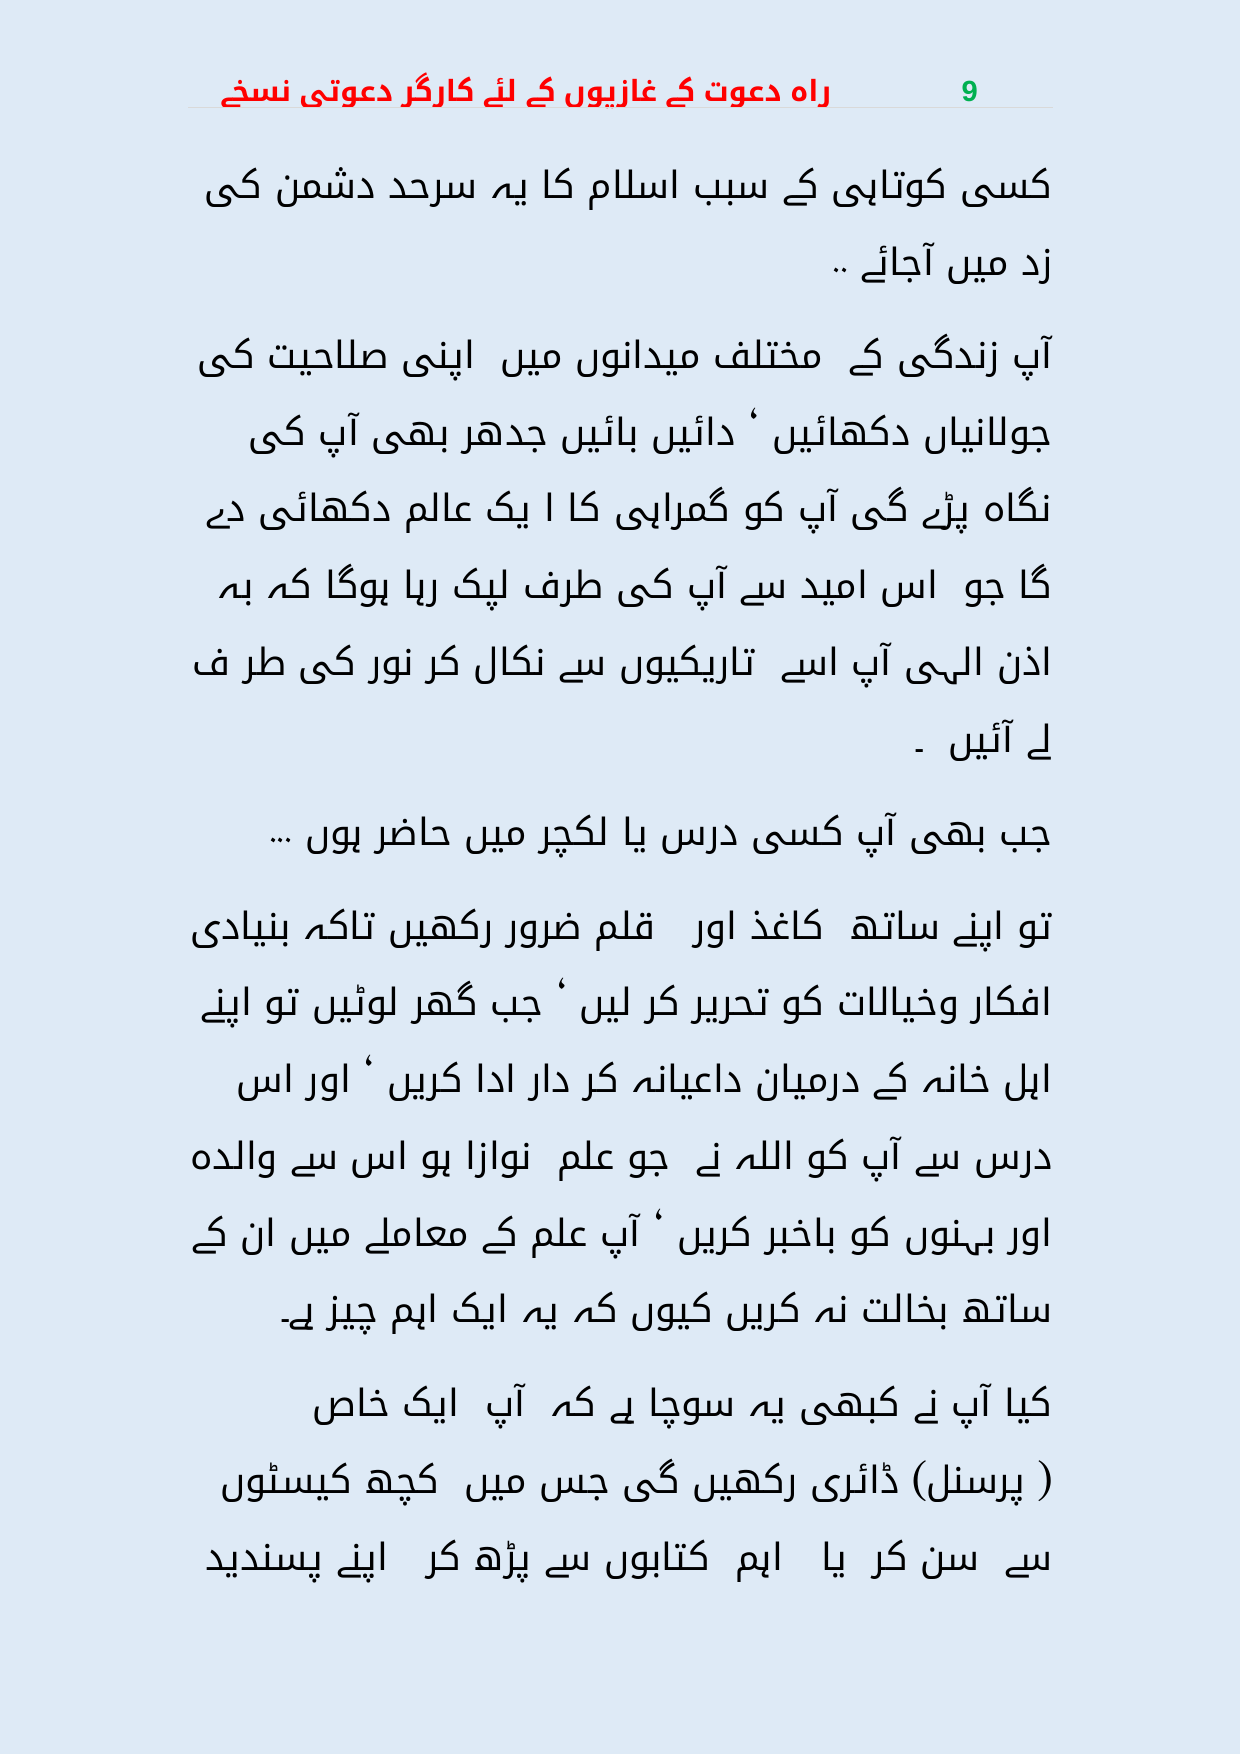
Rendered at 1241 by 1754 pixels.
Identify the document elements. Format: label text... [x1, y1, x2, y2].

text تو اپنے ساتھ کاغذ اور قلم ضرور رکھیں تاکہ بنیادی افکار وخیالات کو تحریر کر لیں ‘ جب گھر لوٹیں تو اپنے اہل خانہ کے درمیان داعیانہ کر دار ادا کریں ‘ اور اس درس سے آپ کو اللہ نے جو علم نوازا ہو اس سے والدہ اور بہنوں کو باخبر کریں ‘ آپ علم کے معاملے میں ان کے ساتھ بخالت نہ کریں کیوں کہ یہ ایک اہم چیز ہے۔ [187, 891, 1053, 1346]
text جب بھی آپ کسی درس یا لکچر میں حاضر ہوں ... [187, 797, 1053, 869]
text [187, 1368, 1053, 1593]
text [187, 150, 1053, 298]
text آپ زندگی کے مختلف میدانوں میں اپنی صلاحیت کی جولانیاں دکھائیں ‘ دائیں بائیں جدھر بھی آپ کی نگاہ پڑے گی آپ کو گمراہی کا ا یک عالم دکھائی دے گا جو اس امید سے آپ کی طرف لپک رہا ہوگا کہ بہ اذن الہی آپ اسے تاریکیوں سے نکال کر نور کی طر ف لے آئیں ۔ [187, 320, 1053, 775]
